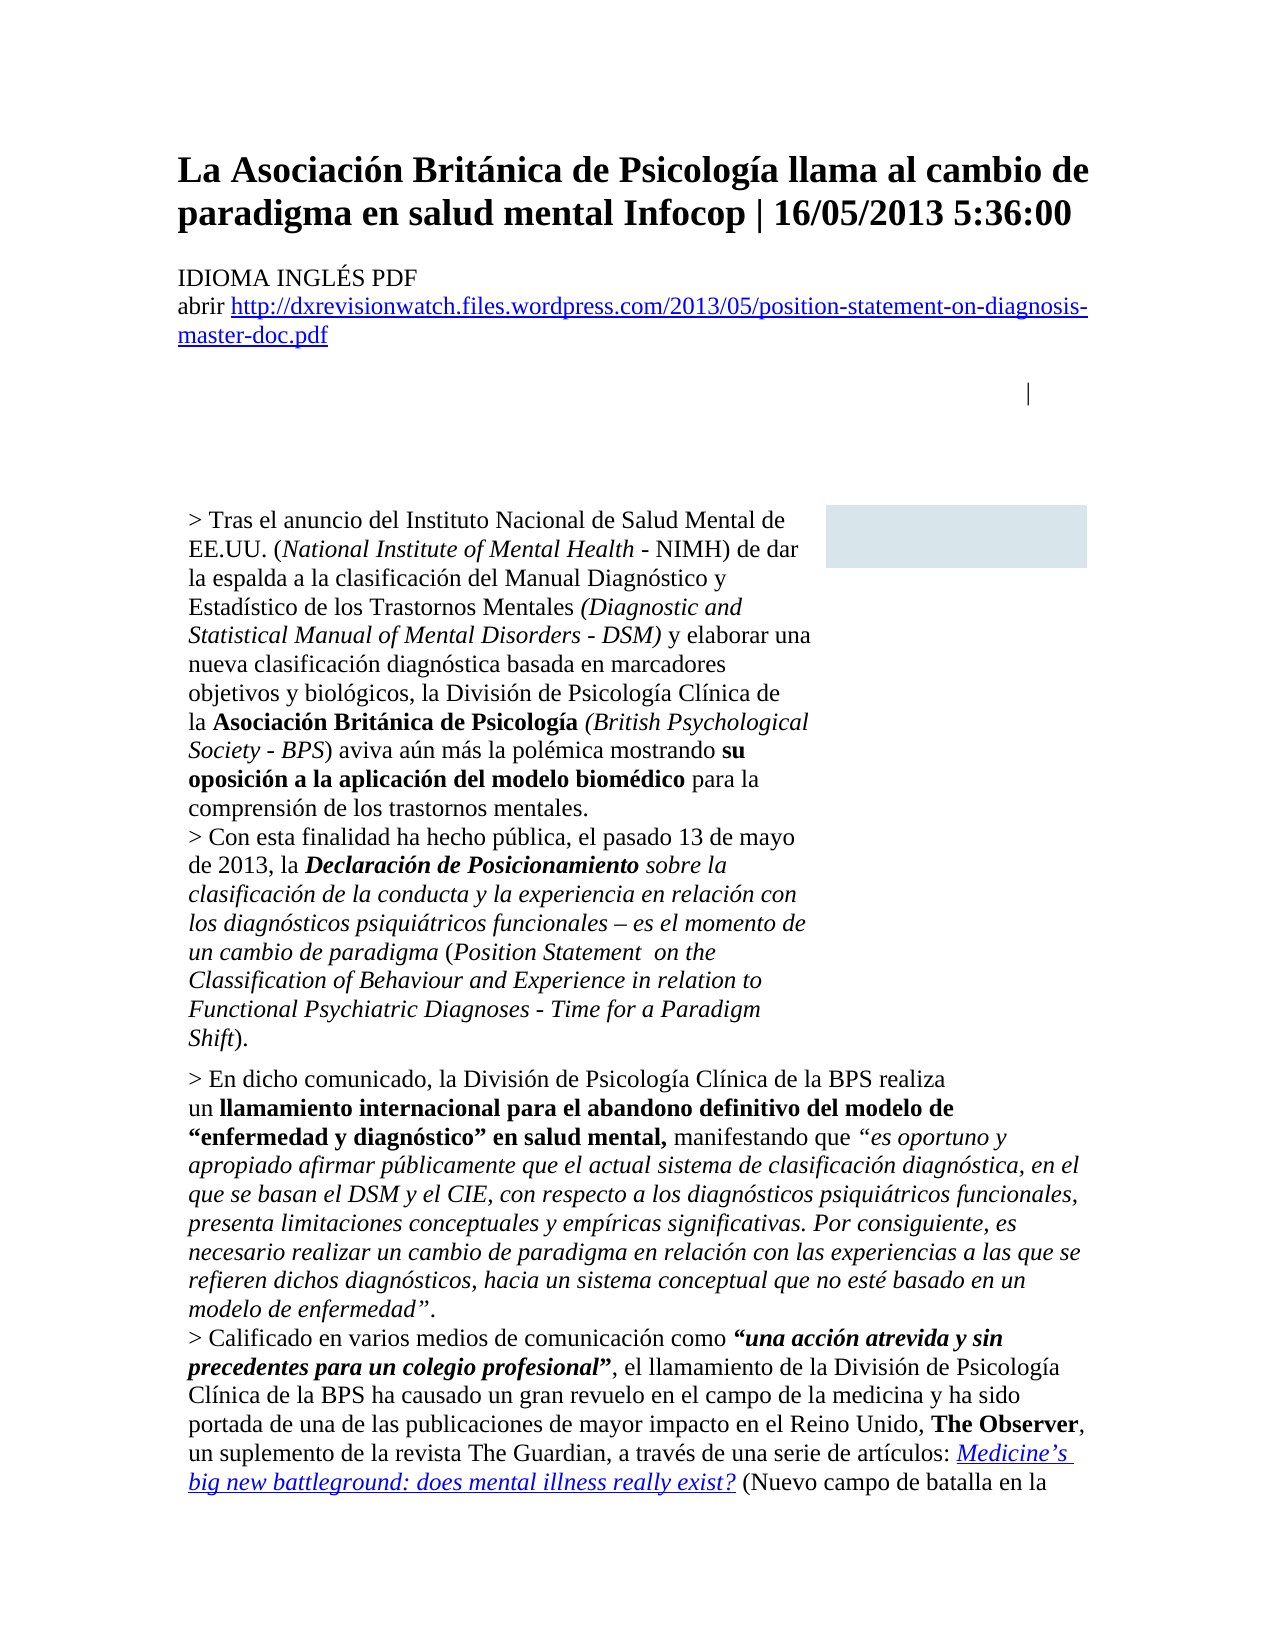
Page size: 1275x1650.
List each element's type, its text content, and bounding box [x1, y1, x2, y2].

table_header [182, 434, 1093, 1502]
text | [177, 377, 1098, 406]
text La Asociación Británica de Psicología llama al cambio de paradigma en salud mental Infocop | 16/05/2013 5:36:00 IDIOMA INGLÉS PDF abrir http://dxrevisionwatch.files.wordpress.com/2013/05/position-statement-on-diagnosis-master-doc.pdf [177, 148, 1098, 377]
